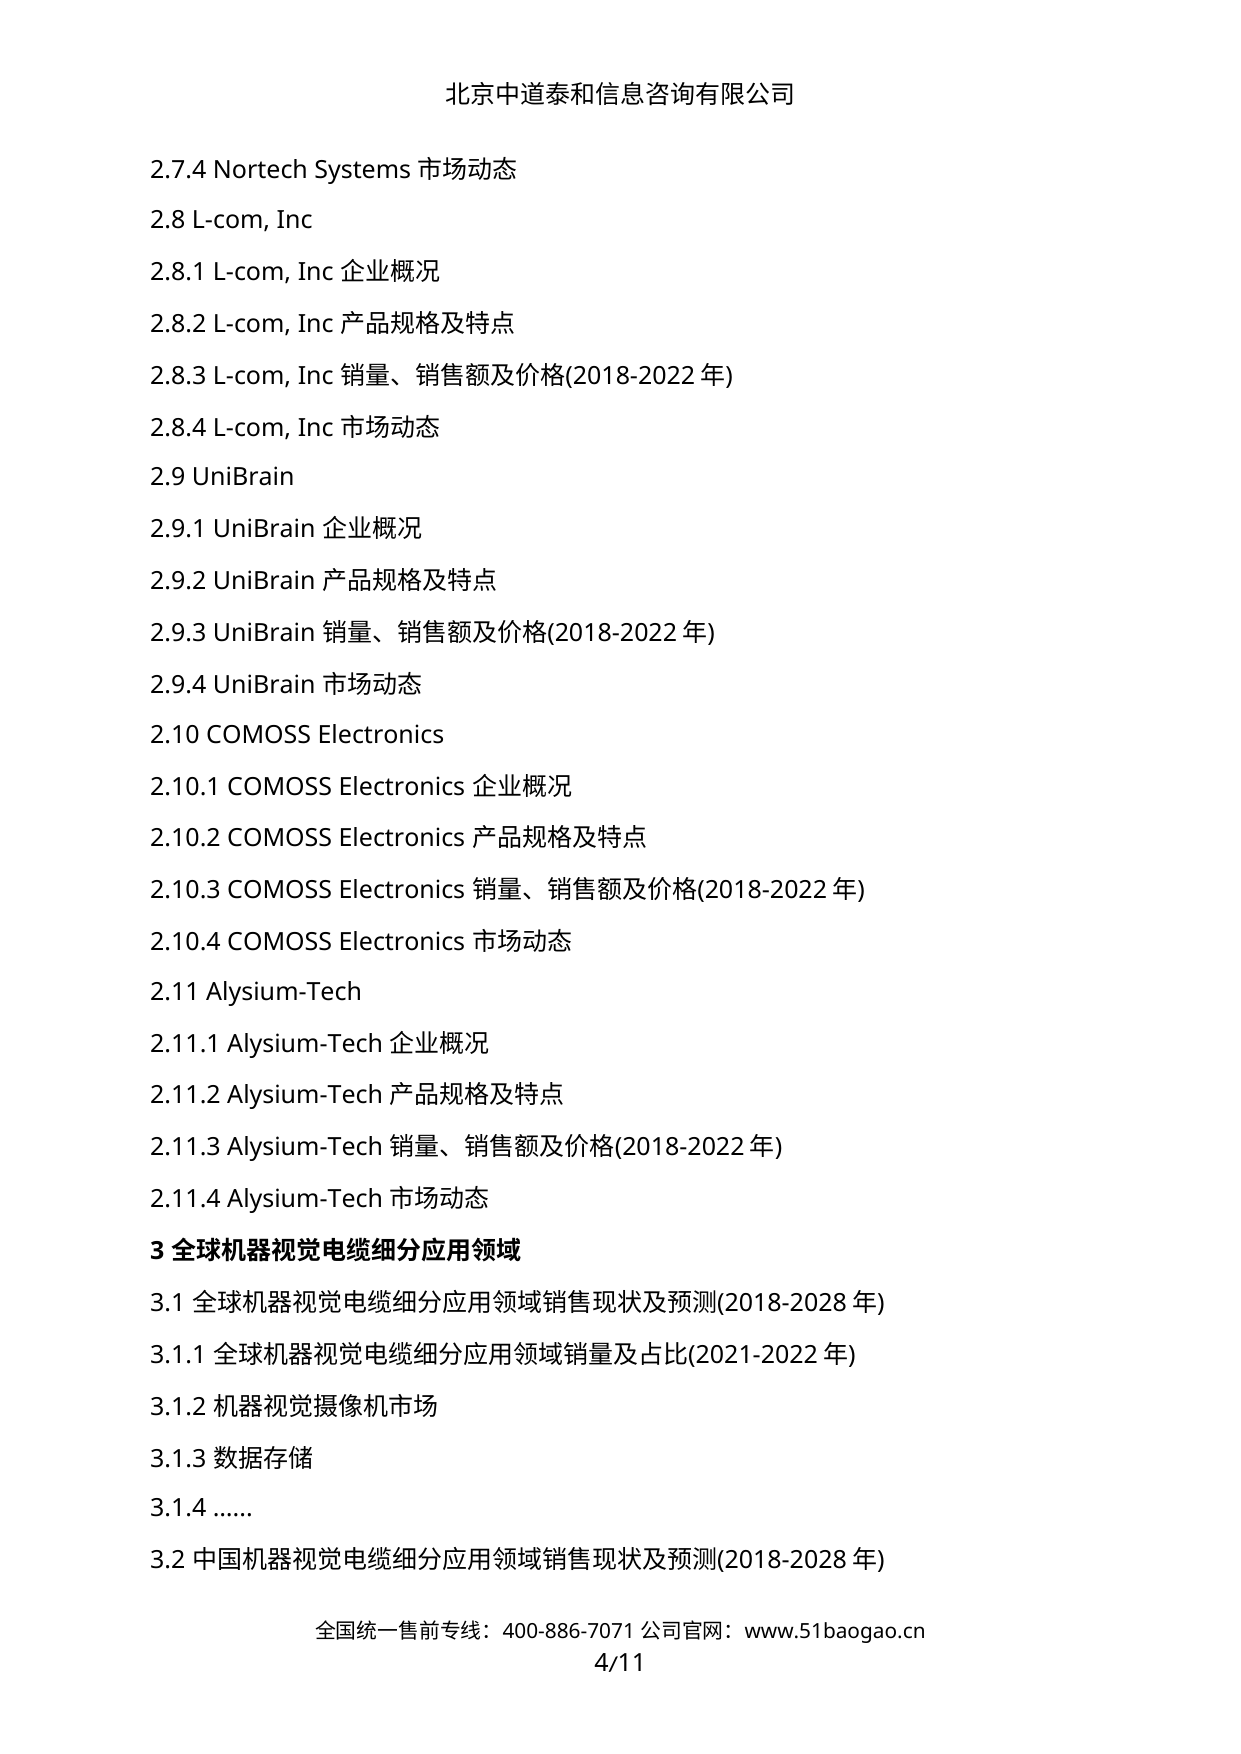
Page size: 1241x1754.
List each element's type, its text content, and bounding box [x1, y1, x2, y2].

text 2.11.1 Alysium-Tech 企业概况 [150, 1023, 1090, 1059]
text 2.10 COMOSS Electronics [150, 716, 1090, 750]
text 3.1.4 …... [150, 1490, 1090, 1524]
text 3.2 中国机器视觉电缆细分应用领域销售现状及预测(2018-2028年) [150, 1540, 1090, 1576]
text 2.8.2 L-com, Inc 产品规格及特点 [150, 303, 1090, 340]
text 2.9.3 UniBrain 销量、销售额及价格(2018-2022年) [150, 612, 1090, 649]
text 2.9.1 UniBrain 企业概况 [150, 509, 1090, 545]
text 2.11.2 Alysium-Tech 产品规格及特点 [150, 1075, 1090, 1111]
text 3 全球机器视觉电缆细分应用领域 [150, 1231, 1090, 1267]
text 2.10.1 COMOSS Electronics 企业概况 [150, 766, 1090, 802]
text 2.8.3 L-com, Inc 销量、销售额及价格(2018-2022年) [150, 355, 1090, 392]
text 2.11.4 Alysium-Tech 市场动态 [150, 1179, 1090, 1215]
text 2.8 L-com, Inc [150, 202, 1090, 236]
text 2.9.4 UniBrain 市场动态 [150, 664, 1090, 701]
text 2.11.3 Alysium-Tech 销量、销售额及价格(2018-2022年) [150, 1127, 1090, 1163]
text 2.10.2 COMOSS Electronics 产品规格及特点 [150, 818, 1090, 854]
text 3.1 全球机器视觉电缆细分应用领域销售现状及预测(2018-2028年) [150, 1282, 1090, 1319]
text 2.9 UniBrain [150, 459, 1090, 493]
text 3.1.2 机器视觉摄像机市场 [150, 1386, 1090, 1422]
text 2.10.4 COMOSS Electronics 市场动态 [150, 922, 1090, 958]
text 3.1.3 数据存储 [150, 1438, 1090, 1474]
text 2.10.3 COMOSS Electronics 销量、销售额及价格(2018-2022年) [150, 870, 1090, 906]
text 2.8.4 L-com, Inc 市场动态 [150, 407, 1090, 443]
text 2.7.4 Nortech Systems 市场动态 [150, 150, 1090, 186]
text 2.9.2 UniBrain 产品规格及特点 [150, 561, 1090, 597]
text 2.11 Alysium-Tech [150, 973, 1090, 1007]
text 2.8.1 L-com, Inc 企业概况 [150, 252, 1090, 288]
text 3.1.1 全球机器视觉电缆细分应用领域销量及占比(2021-2022年) [150, 1334, 1090, 1371]
